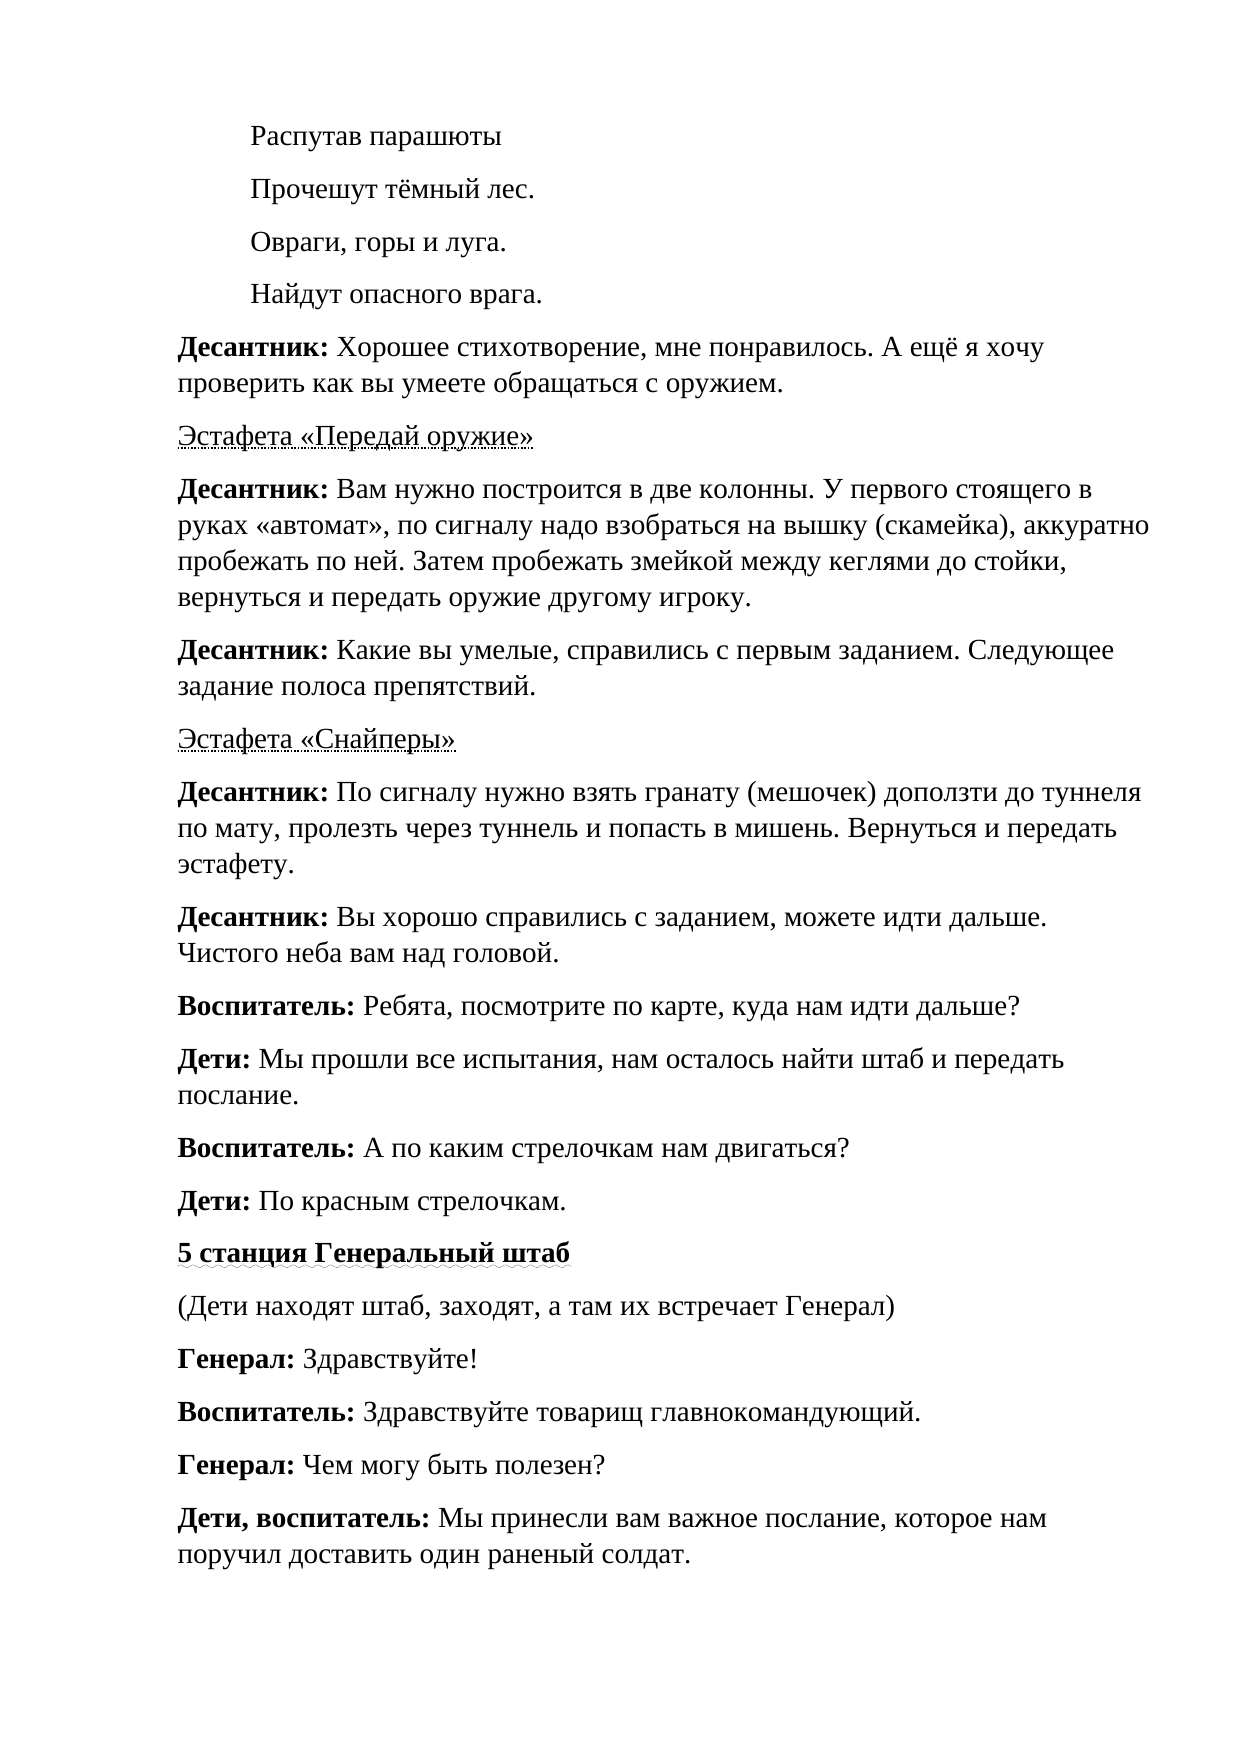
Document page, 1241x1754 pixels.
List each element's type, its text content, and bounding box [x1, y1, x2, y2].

text Найдут опасного врага. [177, 277, 1152, 310]
text Дети: По красным стрелочкам. [177, 1183, 1152, 1216]
text Прочешут тёмный лес. [177, 171, 1152, 204]
text Генерал: Здравствуйте! [177, 1341, 1152, 1375]
text Распутав парашюты [177, 118, 1152, 152]
text Генерал: Чем могу быть полезен? [177, 1447, 1152, 1480]
text Дети: Мы прошли все испытания, нам осталось найти штаб и передать послание. [177, 1041, 1152, 1111]
text Десантник: Вы хорошо справились с заданием, можете идти дальше. Чистого неба вам над головой. [177, 899, 1152, 969]
text Дети, воспитатель: Мы принесли вам важное послание, которое нам поручил доставить один раненый солдат. [177, 1500, 1152, 1569]
text 5 станция Генеральный штаб [177, 1236, 1152, 1269]
text Эстафета «Снайперы» [177, 721, 1152, 755]
text Десантник: Вам нужно построится в две колонны. У первого стоящего в руках «автомат», по сигналу надо взобраться на вышку (скамейка), аккуратно пробежать по ней. Затем пробежать змейкой между кеглями до стойки, вернуться и передать оружие другому игроку. [177, 471, 1152, 613]
text Овраги, горы и луга. [177, 224, 1152, 257]
text Воспитатель: Ребята, посмотрите по карте, куда нам идти дальше? [177, 988, 1152, 1022]
text Десантник: По сигналу нужно взять гранату (мешочек) доползти до туннеля по мату, пролезть через туннель и попасть в мишень. Вернуться и передать эстафету. [177, 774, 1152, 880]
text Десантник: Какие вы умелые, справились с первым заданием. Следующее задание полоса препятствий. [177, 632, 1152, 702]
text Воспитатель: Здравствуйте товарищ главнокомандующий. [177, 1394, 1152, 1428]
text Эстафета «Передай оружие» [177, 418, 1152, 452]
text Воспитатель: А по каким стрелочкам нам двигаться? [177, 1130, 1152, 1163]
text Десантник: Хорошее стихотворение, мне понравилось. А ещё я хочу проверить как вы умеете обращаться с оружием. [177, 329, 1152, 399]
text (Дети находят штаб, заходят, а там их встречает Генерал) [177, 1288, 1152, 1322]
